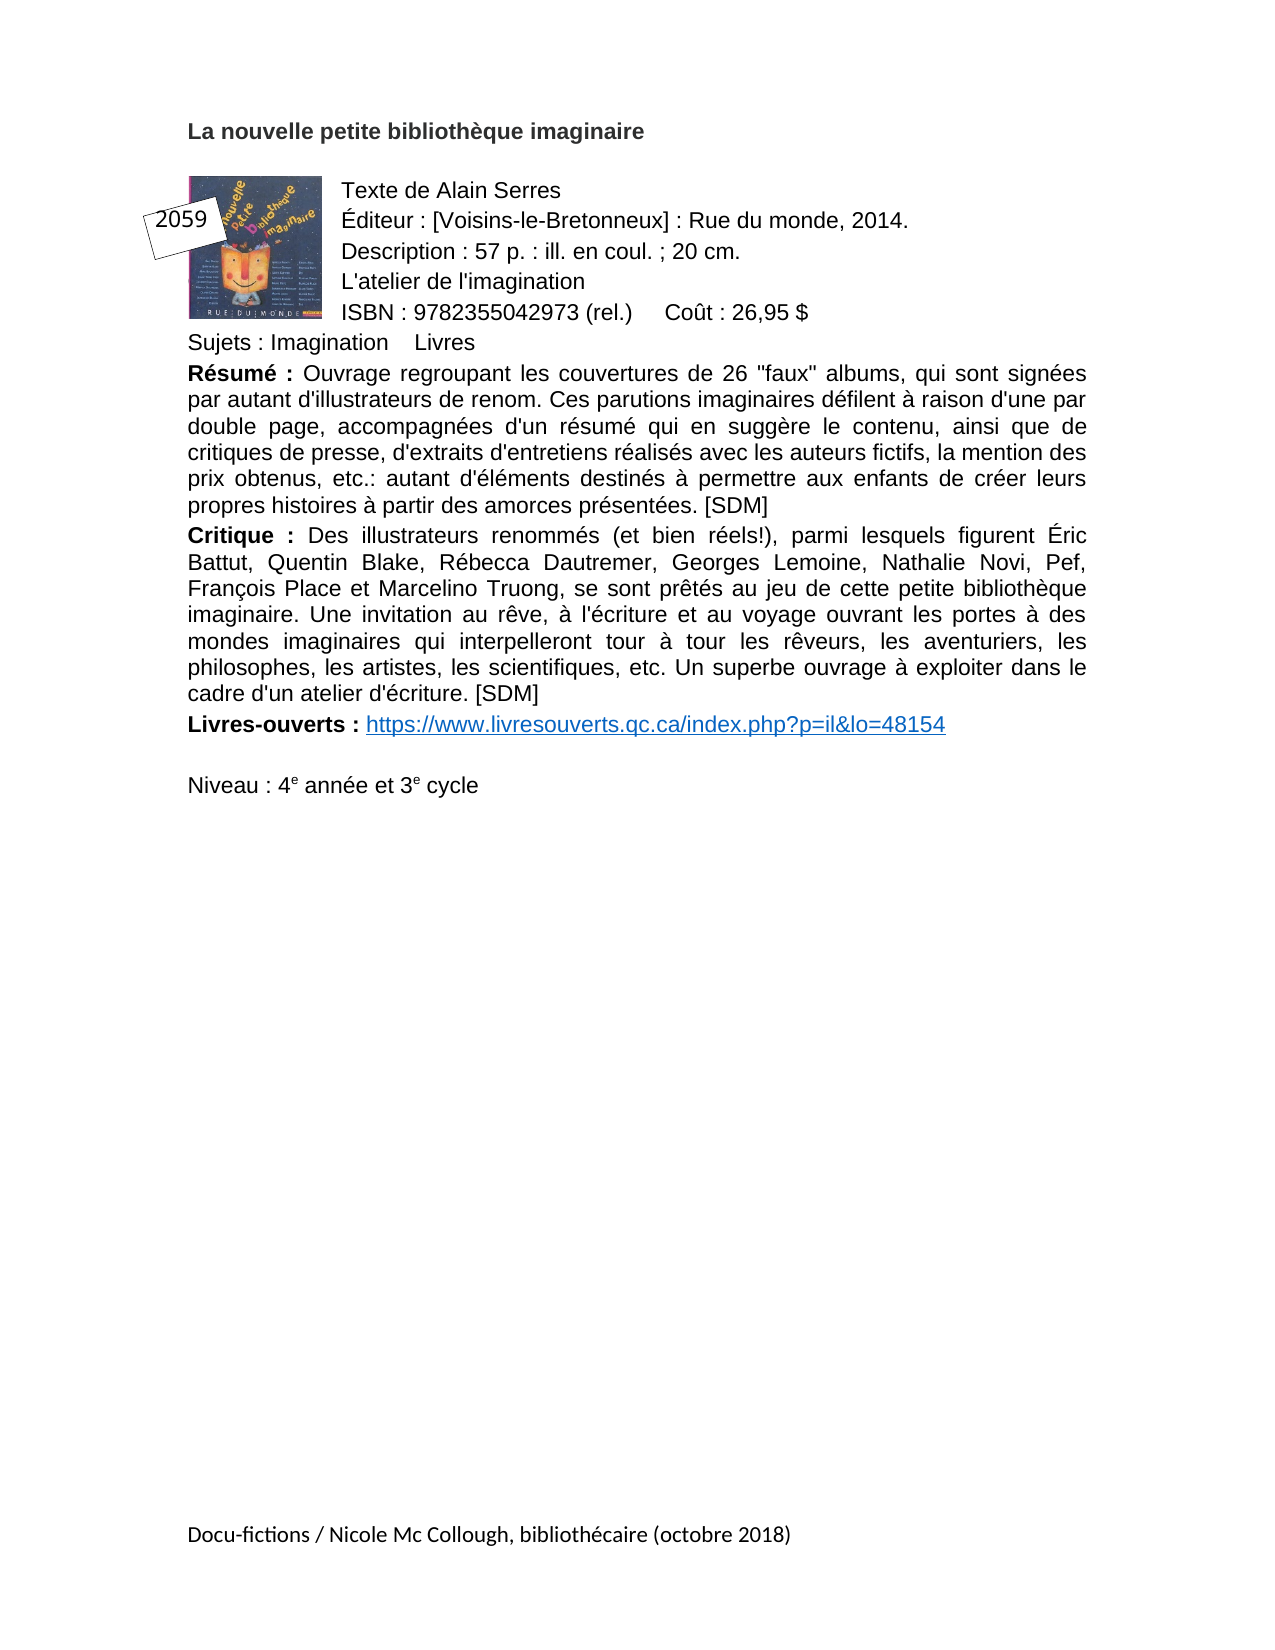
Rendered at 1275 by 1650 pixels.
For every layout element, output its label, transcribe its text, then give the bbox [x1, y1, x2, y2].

text Texte de Alain Serres [322, 177, 1087, 203]
text Niveau : 4e année et 3e cycle [187, 772, 1087, 798]
text Éditeur : [Voisins-le-Bretonneux] : Rue du monde, 2014. [322, 207, 1087, 234]
text ISBN : 9782355042973 (rel.) Coût : 26,95 $ [187, 299, 1087, 325]
text Livres-ouverts : https://www.livresouverts.qc.ca/index.php?p=il&lo=48154 [187, 711, 1087, 737]
picture [187, 176, 322, 318]
text Sujets : Imagination Livres [187, 329, 1087, 356]
text Collection : L'atelier de l'imagination [322, 268, 1087, 295]
text La nouvelle petite bibliothèque imaginaire [187, 118, 1087, 144]
text Résumé : Ouvrage regroupant les couvertures de 26 "faux" albums, qui sont signées par autant d'illustrateurs de renom. Ces parutions imaginaires défilent à raison d'une par double page, accompagnées d'un résumé qui en suggère le contenu, ainsi que de critiques de presse, d'extraits d'entretiens réalisés avec les auteurs fictifs, la mention des prix obtenus, etc.: autant d'éléments destinés à permettre aux enfants de créer leurs propres histoires à partir des amorces présentées. [SDM] [187, 360, 1087, 518]
text Description : 57 p. : ill. en coul. ; 20 cm. [322, 238, 1087, 264]
text Critique : Des illustrateurs renommés (et bien réels!), parmi lesquels figurent Éric Battut, Quentin Blake, Rébecca Dautremer, Georges Lemoine, Nathalie Novi, Pef, François Place et Marcelino Truong, se sont prêtés au jeu de cette petite bibliothèque imaginaire. Une invitation au rêve, à l'écriture et au voyage ouvrant les portes à des mondes imaginaires qui interpelleront tour à tour les rêveurs, les aventuriers, les philosophes, les artistes, les scientifiques, etc. Un superbe ouvrage à exploiter dans le cadre d'un atelier d'écriture. [SDM] [187, 522, 1087, 707]
